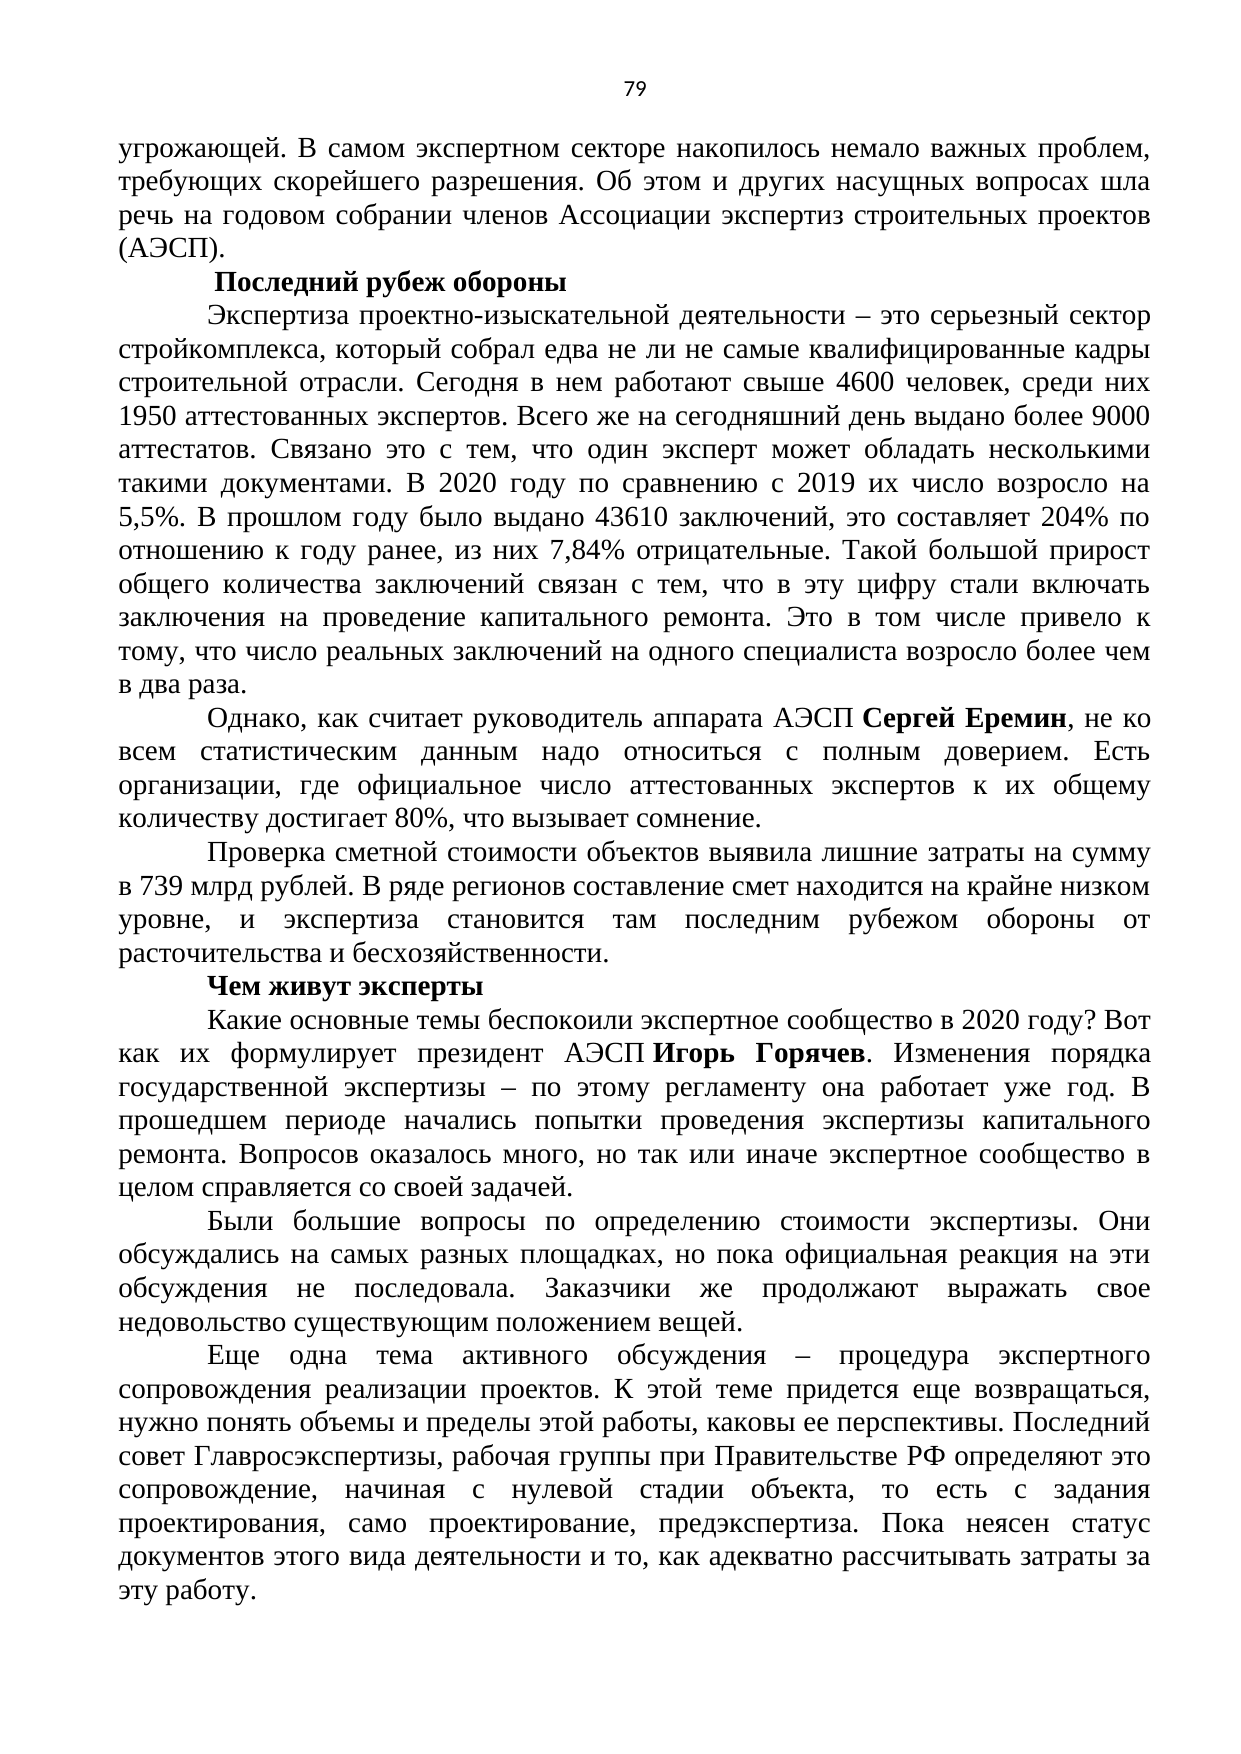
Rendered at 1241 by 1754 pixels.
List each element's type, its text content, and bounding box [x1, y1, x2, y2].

text Еще одна тема активного обсуждения – процедура экспертного сопровождения реализации проектов. К этой теме придется еще возвращаться, нужно понять объемы и пределы этой работы, каковы ее перспективы. Последний совет Главросэкспертизы, рабочая группы при Правительстве РФ определяют это сопровождение, начиная с нулевой стадии объекта, то есть с задания проектирования, само проектирование, предэкспертиза. Пока неясен статус документов этого вида деятельности и то, как адекватно рассчитывать затраты за эту работу. [118, 1337, 1152, 1606]
text Какие основные темы беспокоили экспертное сообщество в 2020 году? Вот как их формулирует президент АЭСП Игорь Горячев. Изменения порядка государственной экспертизы – по этому регламенту она работает уже год. В прошедшем периоде начались попытки проведения экспертизы капитального ремонта. Вопросов оказалось много, но так или иначе экспертное сообщество в целом справляется со своей задачей. [118, 1002, 1152, 1203]
text Были большие вопросы по определению стоимости экспертизы. Они обсуждались на самых разных площадках, но пока официальная реакция на эти обсуждения не последовала. Заказчики же продолжают выражать свое недовольство существующим положением вещей. [118, 1203, 1152, 1337]
text Экспертиза проектно-изыскательной деятельности – это серьезный сектор стройкомплекса, который собрал едва не ли не самые квалифицированные кадры строительной отрасли. Сегодня в нем работают свыше 4600 человек, среди них 1950 аттестованных экспертов. Всего же на сегодняшний день выдано более 9000 аттестатов. Связано это с тем, что один эксперт может обладать несколькими такими документами. В 2020 году по сравнению с 2019 их число возросло на 5,5%. В прошлом году было выдано 43610 заключений, это составляет 204% по отношению к году ранее, из них 7,84% отрицательные. Такой большой прирост общего количества заключений связан с тем, что в эту цифру стали включать заключения на проведение капитального ремонта. Это в том числе привело к тому, что число реальных заключений на одного специалиста возросло более чем в два раза. [118, 297, 1152, 700]
text Проверка сметной стоимости объектов выявила лишние затраты на сумму в 739 млрд рублей. В ряде регионов составление смет находится на крайне низком уровне, и экспертиза становится там последним рубежом обороны от расточительства и бесхозяйственности. [118, 834, 1152, 968]
text Последний рубеж обороны [118, 264, 1152, 297]
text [118, 130, 1152, 264]
text Однако, как считает руководитель аппарата АЭСП Сергей Еремин, не ко всем статистическим данным надо относиться с полным доверием. Есть организации, где официальное число аттестованных экспертов к их общему количеству достигает 80%, что вызывает сомнение. [118, 700, 1152, 834]
text Чем живут эксперты [118, 968, 1152, 1002]
